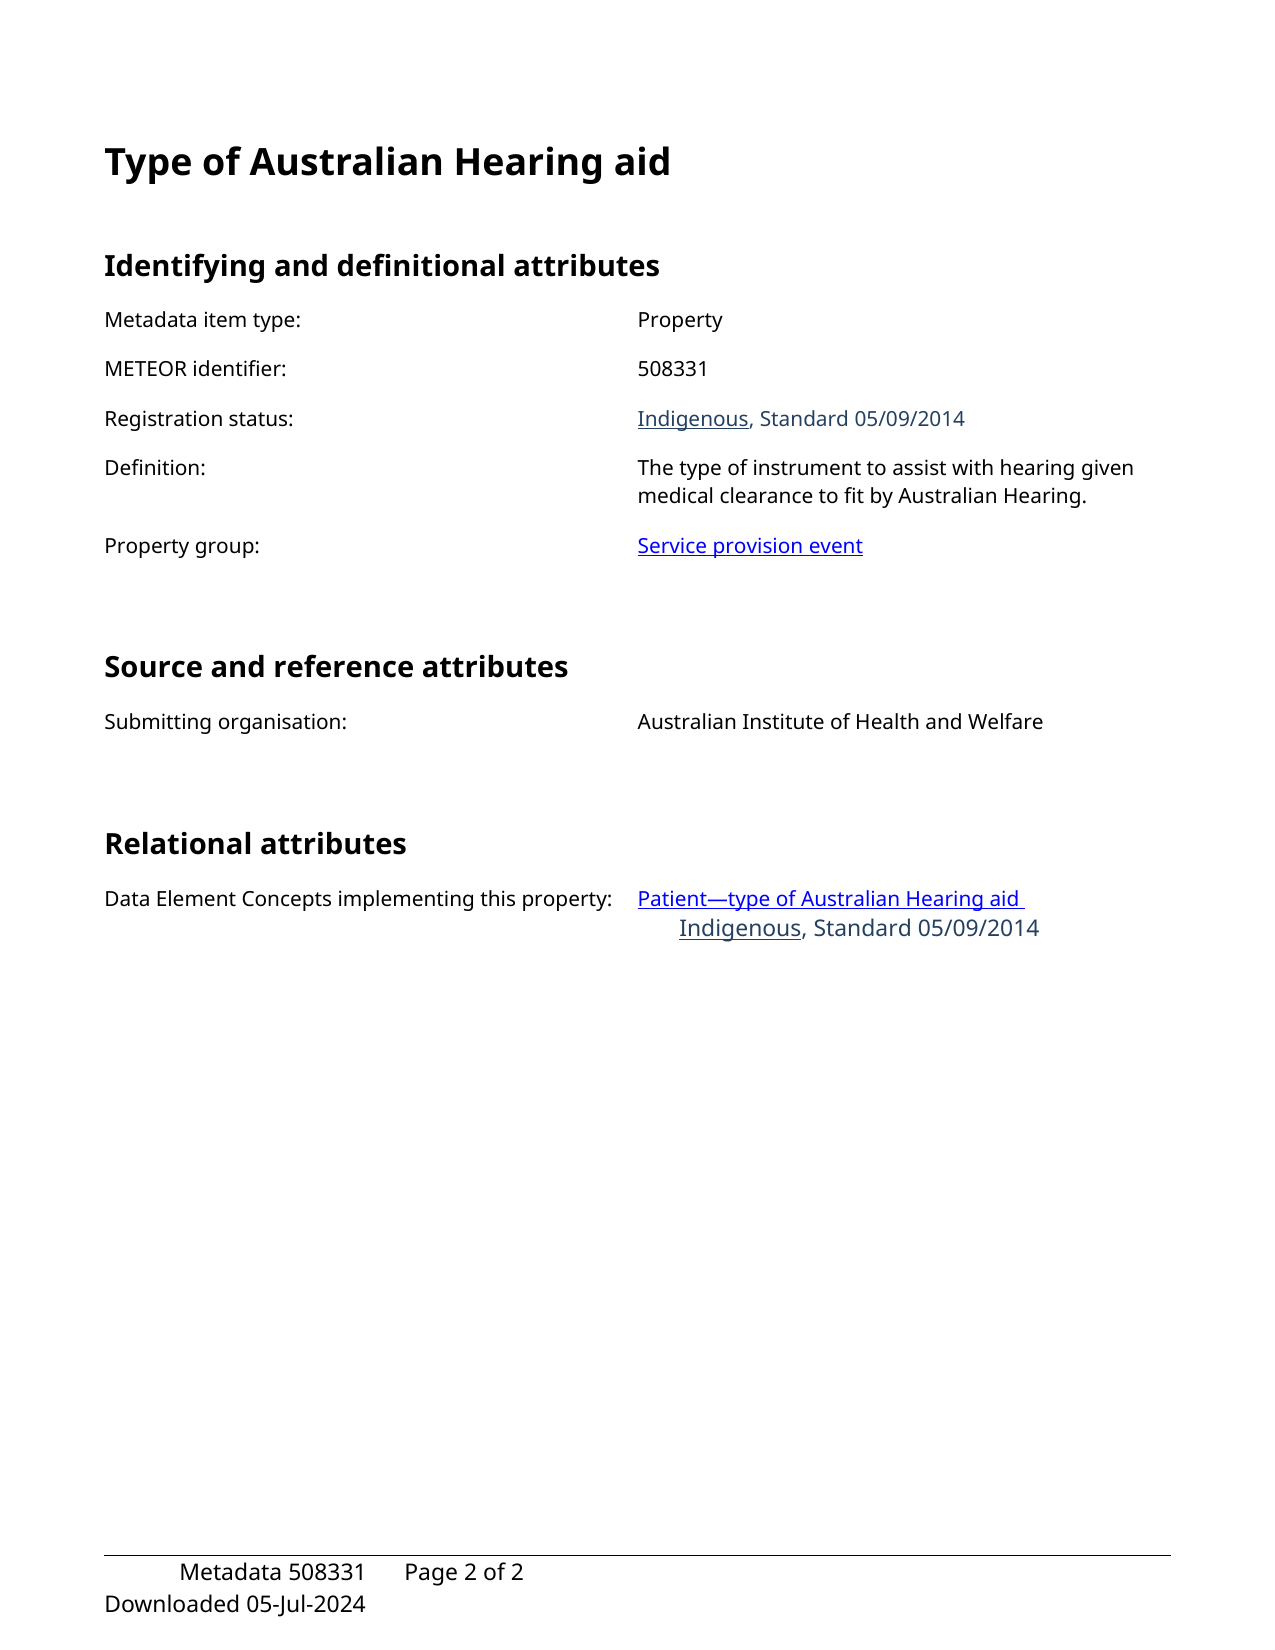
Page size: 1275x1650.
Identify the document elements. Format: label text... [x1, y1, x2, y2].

table_cell Definition: [93, 443, 626, 520]
table_cell METEOR identifier: [93, 344, 626, 393]
table_cell Submitting organisation: [93, 697, 626, 777]
table_cell Relational attributes [93, 778, 1159, 873]
table_cell Data Element Concepts implementing this property: [93, 873, 626, 1011]
subtitle Type of Australian Hearing aid [104, 135, 1171, 186]
table_cell Metadata item type: [93, 295, 626, 344]
table_header Source and reference attributes [93, 601, 1159, 697]
table_cell Australian Institute of Health and Welfare [626, 697, 1159, 777]
table_cell 508331 [626, 344, 1159, 393]
table_cell Property group: [93, 520, 626, 570]
table_cell The type of instrument to assist with hearing given medical clearance to fit by Australian Hearing. [626, 443, 1159, 520]
table_cell Patient—type of Australian Hearing aid Indigenous, Standard 05/09/2014 [626, 873, 1159, 1011]
table_cell Service provision event [626, 520, 1159, 570]
table_header Identifying and definitional attributes [93, 199, 1159, 295]
table_cell Registration status: [93, 394, 626, 443]
table_cell Property [626, 295, 1159, 344]
table_cell Indigenous, Standard 05/09/2014 [626, 394, 1159, 443]
